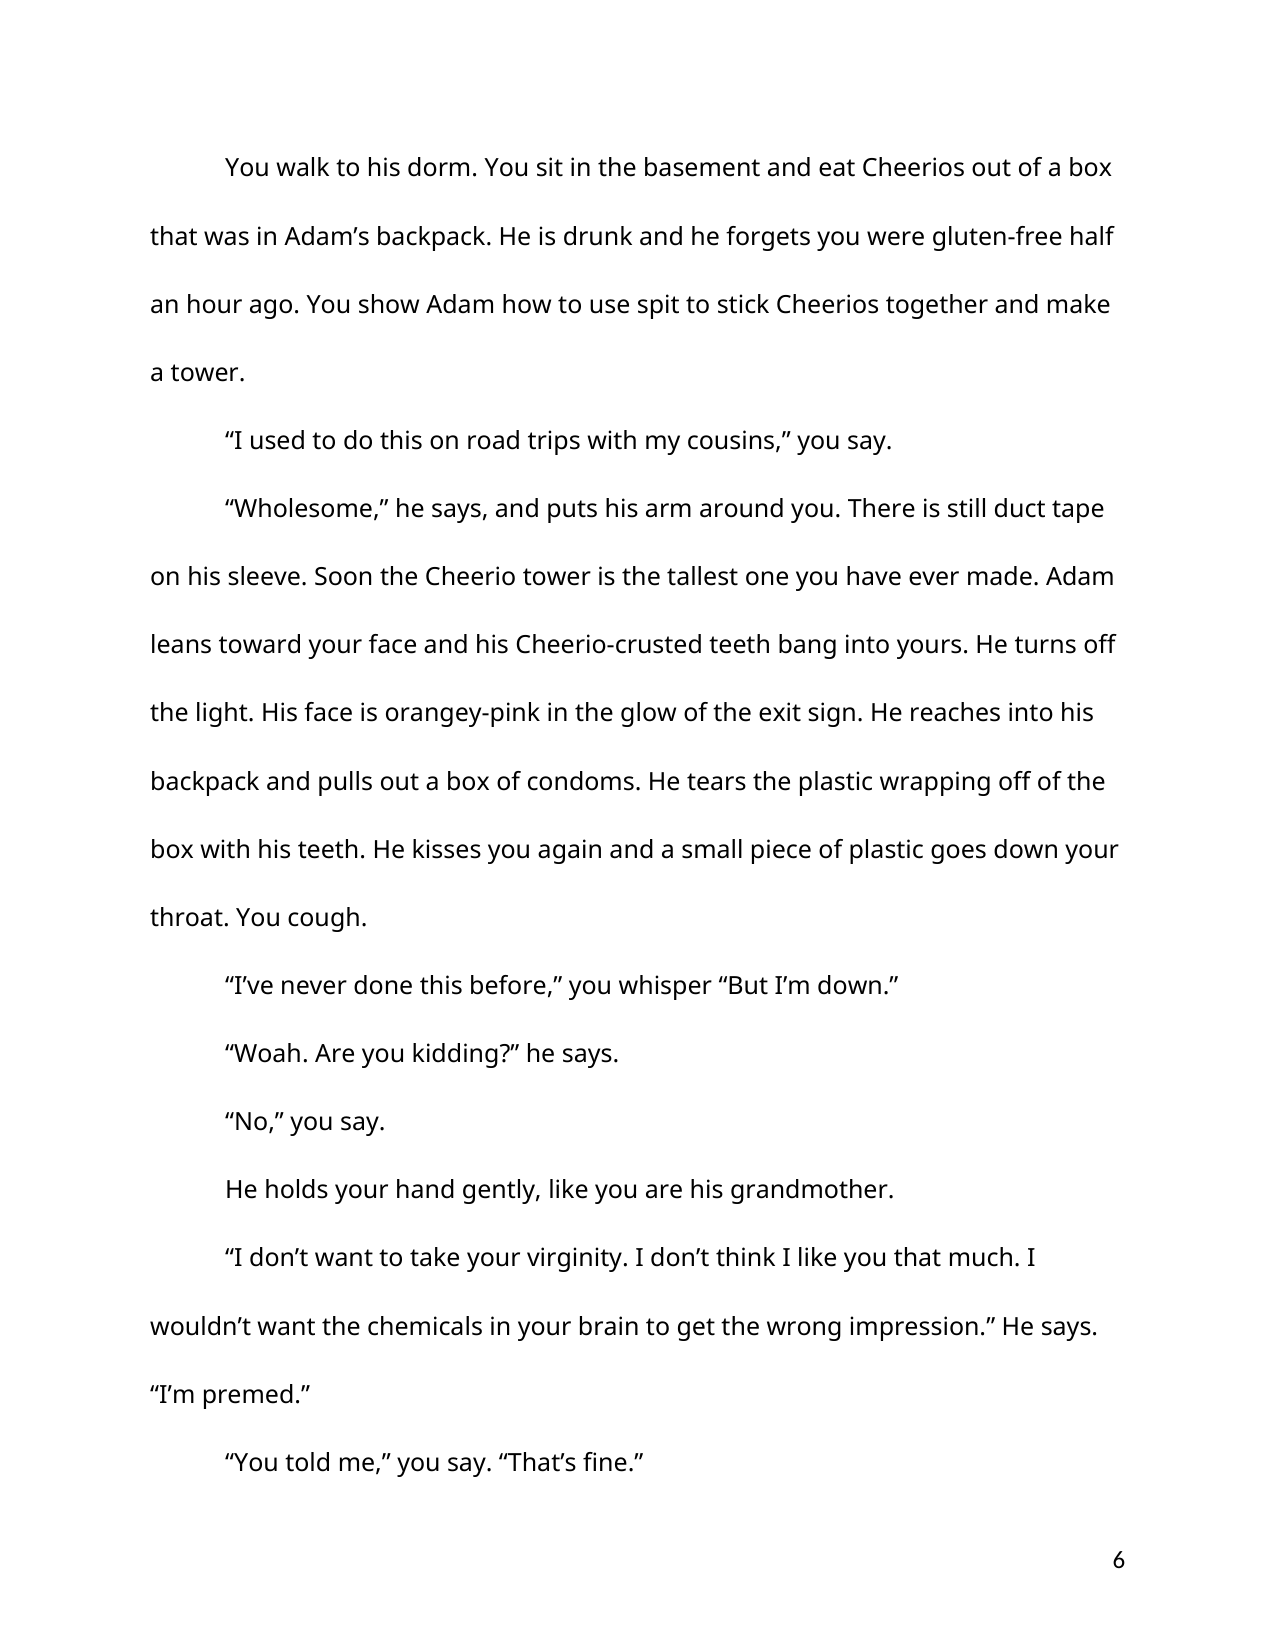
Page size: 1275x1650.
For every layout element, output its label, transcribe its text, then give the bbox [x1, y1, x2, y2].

text “I used to do this on road trips with my cousins,” you say. [150, 422, 1125, 457]
text You walk to his dorm. You sit in the basement and eat Cheerios out of a box that was in Adam’s backpack. He is drunk and he forgets you were gluten-free half an hour ago. You show Adam how to use spit to stick Cheerios together and make a tower. [150, 150, 1125, 388]
text He holds your hand gently, like you are his grandmother. [150, 1172, 1125, 1206]
text “Woah. Are you kidding?” he says. [150, 1036, 1125, 1070]
text “I don’t want to take your virginity. I don’t think I like you that much. I wouldn’t want the chemicals in your brain to get the wrong impression.” He says. “I’m premed.” [150, 1240, 1125, 1410]
text “I’ve never done this before,” you whisper “But I’m down.” [150, 967, 1125, 1002]
text “No,” you say. [150, 1104, 1125, 1138]
text “You told me,” you say. “That’s fine.” [150, 1444, 1125, 1478]
text “Wholesome,” he says, and puts his arm around you. There is still duct tape on his sleeve. Soon the Cheerio tower is the tallest one you have ever made. Adam leans toward your face and his Cheerio-crusted teeth bang into yours. He turns off the light. His face is orangey-pink in the glow of the exit sign. He reaches into his backpack and pulls out a box of condoms. He tears the plastic wrapping off of the box with his teeth. He kisses you again and a small piece of plastic goes down your throat. You cough. [150, 491, 1125, 933]
